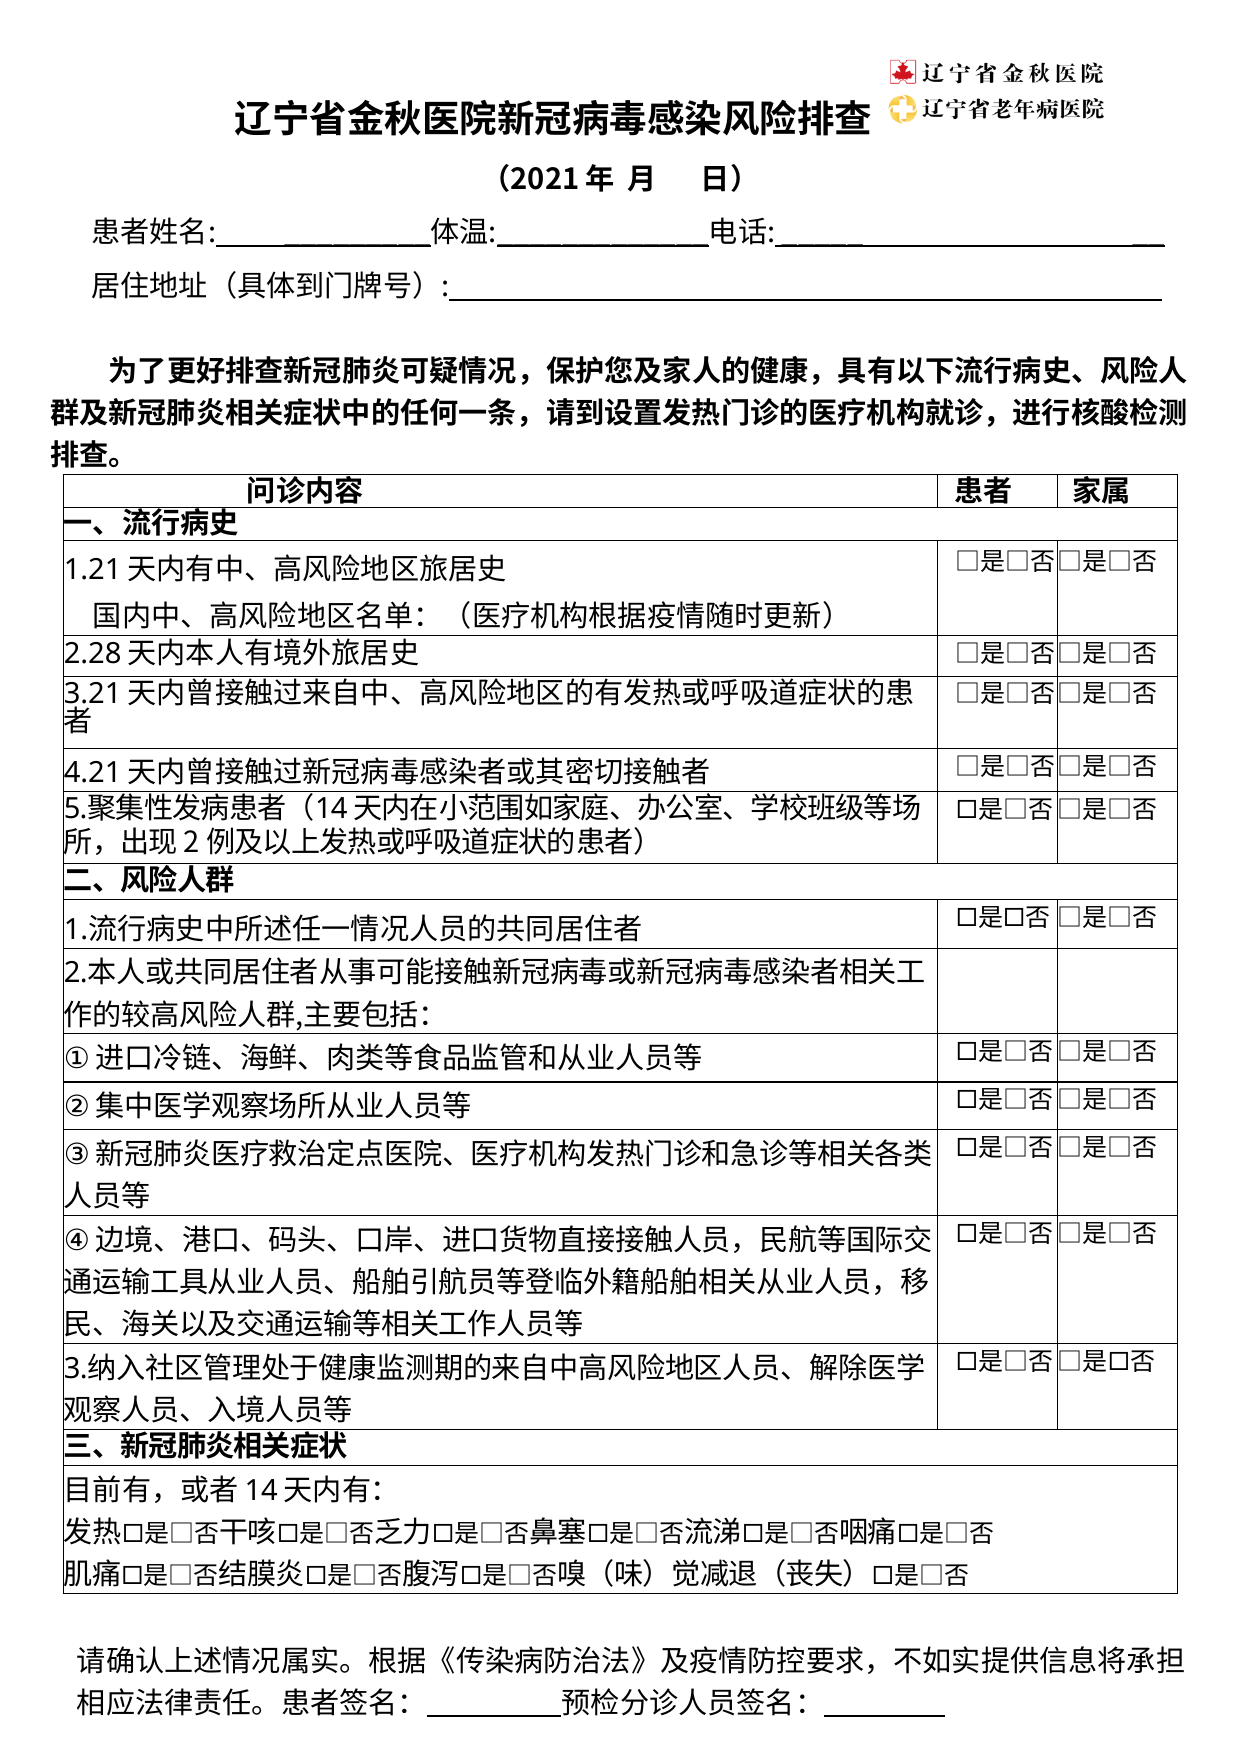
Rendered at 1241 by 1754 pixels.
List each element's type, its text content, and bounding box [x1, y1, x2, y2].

table_cell □是否 [1058, 1344, 1177, 1429]
table_cell 3.纳入社区管理处于健康监测期的来自中高风险地区人员、解除医学观察人员、入境人员等 [64, 1344, 937, 1429]
table_cell 5.聚集性发病患者（14天内在小范围如家庭、办公室、学校班级等场所，出现 2 例及以上发热或呼吸道症状的患者） [64, 792, 937, 863]
text 居住地址（具体到门牌号）: [91, 263, 1196, 305]
table_cell □是□否 [1058, 1083, 1177, 1129]
table_cell 是□否 [938, 1344, 1057, 1429]
table_cell 一、流行病史 [64, 508, 1177, 540]
table_cell ③新冠肺炎医疗救治定点医院、医疗机构发热门诊和急诊等相关各类人员等 [64, 1130, 937, 1215]
table_header 问诊内容 [64, 475, 937, 507]
table_cell 是□否 [938, 1034, 1057, 1081]
table_cell □是□否 [938, 677, 1057, 748]
table_cell □是□否 [1058, 1216, 1177, 1343]
text 辽宁省金秋医院新冠病毒感染风险排查 [50, 51, 1190, 143]
table_cell [1058, 949, 1177, 1033]
table_cell 三、新冠肺炎相关症状 [64, 1430, 1177, 1465]
table_cell □是□否 [938, 636, 1057, 676]
table_cell □是□否 [1058, 541, 1177, 635]
table_cell 是否 [938, 900, 1057, 948]
table_cell 1.21天内有中、高风险地区旅居史 国内中、高风险地区名单：（医疗机构根据疫情随时更新） [64, 541, 937, 635]
table_cell 1.流行病史中所述任一情况人员的共同居住者 [64, 900, 937, 948]
table_cell □是□否 [1058, 749, 1177, 791]
table_cell □是□否 [1058, 677, 1177, 748]
text 患者姓名: _________体温:_____________电话: _____ __ [91, 209, 1196, 251]
table_header 家属 [1058, 475, 1177, 507]
table_cell 二、风险人群 [64, 864, 1177, 899]
table_cell 是□否 [938, 792, 1057, 863]
table_cell □是□否 [938, 541, 1057, 635]
table_cell 目前有，或者14天内有： 发热是□否干咳是□否乏力是□否鼻塞是□否流涕是□否咽痛是□否 肌痛是□否结膜炎是□否腹泻是□否嗅（味）觉减退（丧失）是□否 [64, 1466, 1177, 1593]
text 为了更好排查新冠肺炎可疑情况，保护您及家人的健康，具有以下流行病史、风险人群及新冠肺炎相关症状中的任何一条，请到设置发热门诊的医疗机构就诊，进行核酸检测排查。 [50, 347, 1196, 474]
table_cell □是□否 [1058, 636, 1177, 676]
table_header 患者 [938, 475, 1057, 507]
table_cell 是□否 [938, 1130, 1057, 1215]
table_cell ④边境、港口、码头、口岸、进口货物直接接触人员，民航等国际交通运输工具从业人员、船舶引航员等登临外籍船舶相关从业人员，移民、海关以及交通运输等相关工作人员等 [64, 1216, 937, 1343]
text 请确认上述情况属实。根据《传染病防治法》及疫情防控要求，不如实提供信息将承担相应法律责任。患者签名： 预检分诊人员签名： [77, 1637, 1196, 1722]
table_cell 是□否 [938, 1083, 1057, 1129]
table_cell □是□否 [1058, 900, 1177, 948]
table_cell ②集中医学观察场所从业人员等 [64, 1083, 937, 1129]
table_cell 是□否 [938, 1216, 1057, 1343]
table_cell 3.21天内曾接触过来自中、高风险地区的有发热或呼吸道症状的患者 [64, 677, 937, 748]
table_cell 4.21天内曾接触过新冠病毒感染者或其密切接触者 [64, 749, 937, 791]
table_cell □是□否 [1058, 1034, 1177, 1081]
table_cell □是□否 [938, 749, 1057, 791]
table_cell 2.28天内本人有境外旅居史 [64, 636, 937, 676]
table_cell 2.本人或共同居住者从事可能接触新冠病毒或新冠病毒感染者相关工作的较高风险人群,主要包括： [64, 949, 937, 1033]
table_cell ①进口冷链、海鲜、肉类等食品监管和从业人员等 [64, 1034, 937, 1081]
table_cell □是□否 [1058, 792, 1177, 863]
table_cell □是□否 [1058, 1130, 1177, 1215]
text （2021年 月 日） [50, 155, 1190, 198]
picture [880, 50, 1114, 132]
table_cell [938, 949, 1057, 1033]
